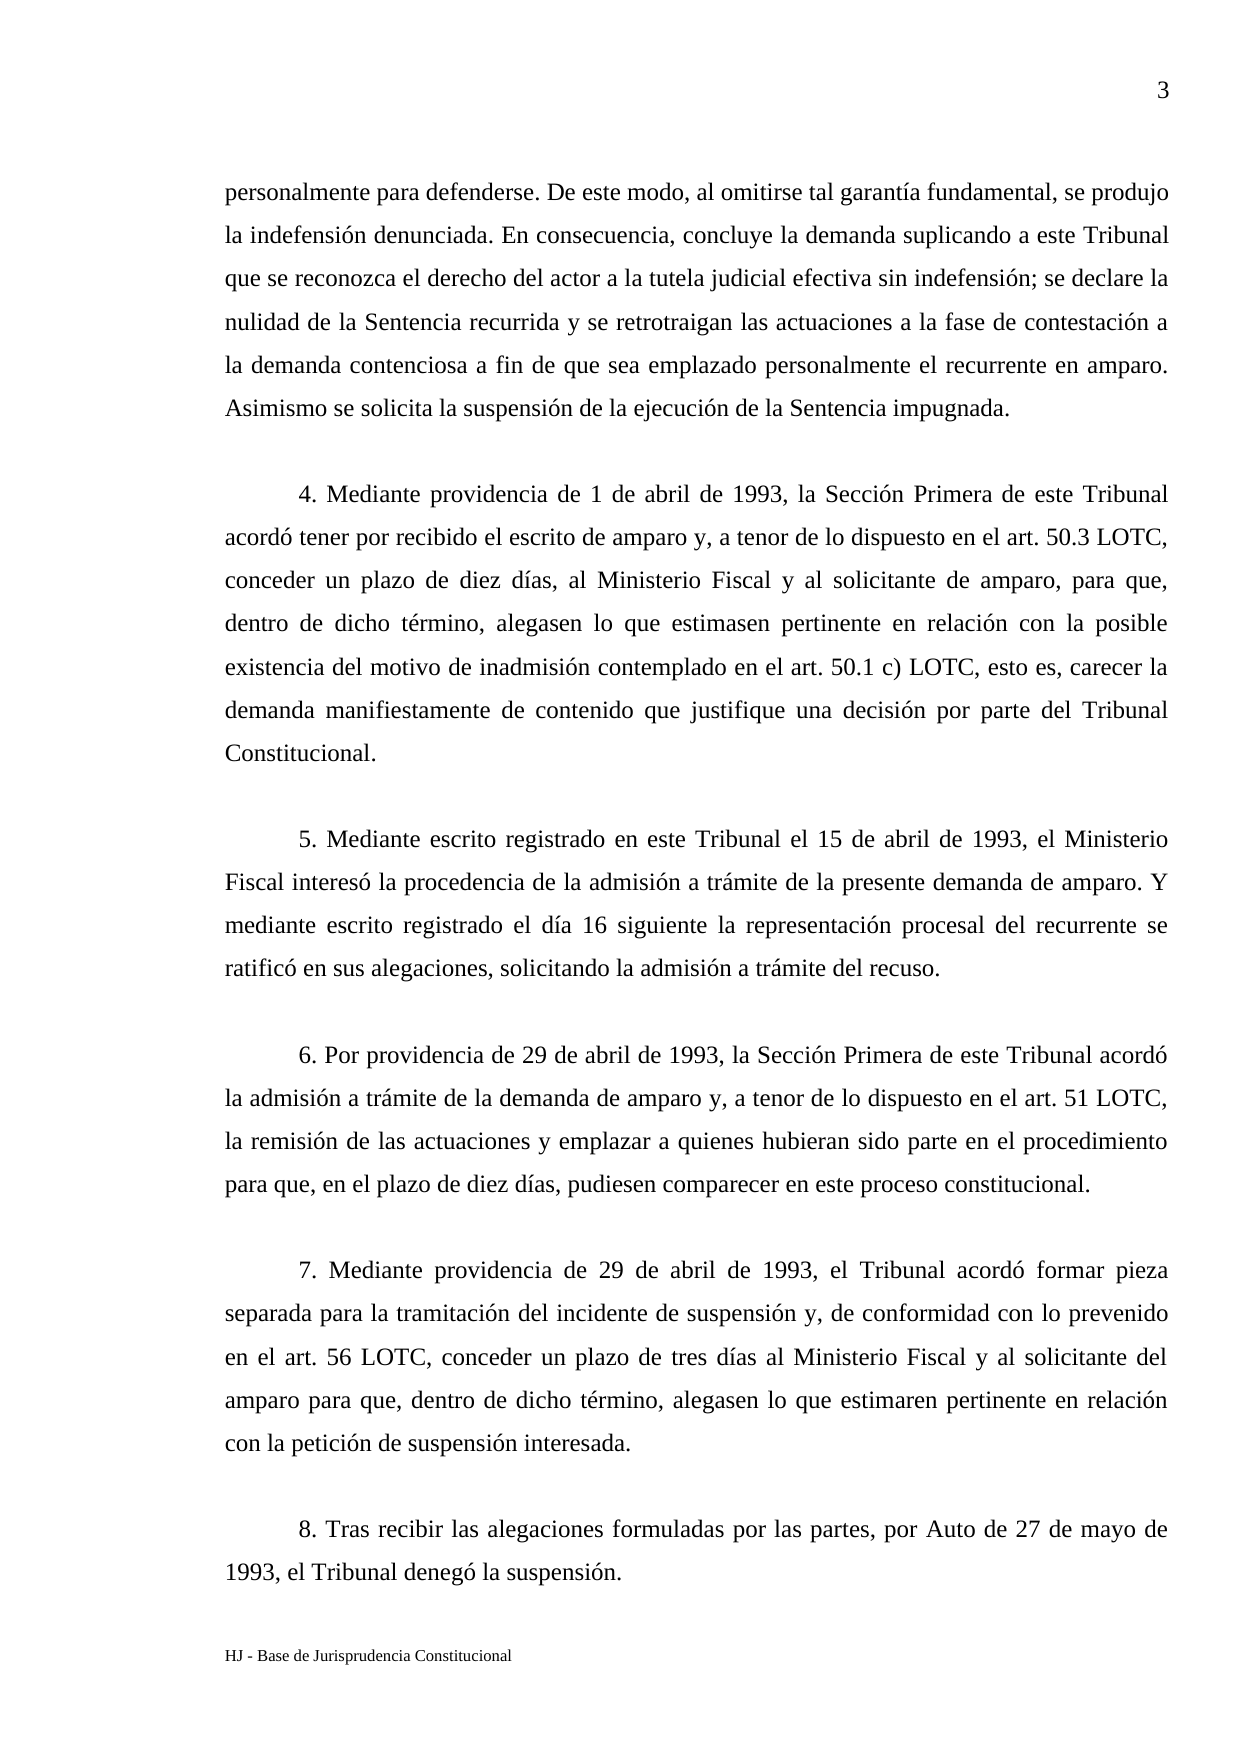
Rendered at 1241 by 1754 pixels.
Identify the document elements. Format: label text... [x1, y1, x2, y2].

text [224, 177, 1169, 422]
text 8. Tras recibir las alegaciones formuladas por las partes, por Auto de 27 de mayo de 1993, el Tribunal denegó la suspensión. [224, 1514, 1169, 1586]
text 6. Por providencia de 29 de abril de 1993, la Sección Primera de este Tribunal acordó la admisión a trámite de la demanda de amparo y, a tenor de lo dispuesto en el art. 51 LOTC, la remisión de las actuaciones y emplazar a quienes hubieran sido parte en el procedimiento para que, en el plazo de diez días, pudiesen comparecer en este proceso constitucional. [224, 1040, 1169, 1198]
text 5. Mediante escrito registrado en este Tribunal el 15 de abril de 1993, el Ministerio Fiscal interesó la procedencia de la admisión a trámite de la presente demanda de amparo. Y mediante escrito registrado el día 16 siguiente la representación procesal del recurrente se ratificó en sus alegaciones, solicitando la admisión a trámite del recuso. [224, 824, 1169, 982]
text 4. Mediante providencia de 1 de abril de 1993, la Sección Primera de este Tribunal acordó tener por recibido el escrito de amparo y, a tenor de lo dispuesto en el art. 50.3 LOTC, conceder un plazo de diez días, al Ministerio Fiscal y al solicitante de amparo, para que, dentro de dicho término, alegasen lo que estimasen pertinente en relación con la posible existencia del motivo de inadmisión contemplado en el art. 50.1 c) LOTC, esto es, carecer la demanda manifiestamente de contenido que justifique una decisión por parte del Tribunal Constitucional. [224, 479, 1169, 767]
text 7. Mediante providencia de 29 de abril de 1993, el Tribunal acordó formar pieza separada para la tramitación del incidente de suspensión y, de conformidad con lo prevenido en el art. 56 LOTC, conceder un plazo de tres días al Ministerio Fiscal y al solicitante del amparo para que, dentro de dicho término, alegasen lo que estimaren pertinente en relación con la petición de suspensión interesada. [224, 1255, 1169, 1457]
